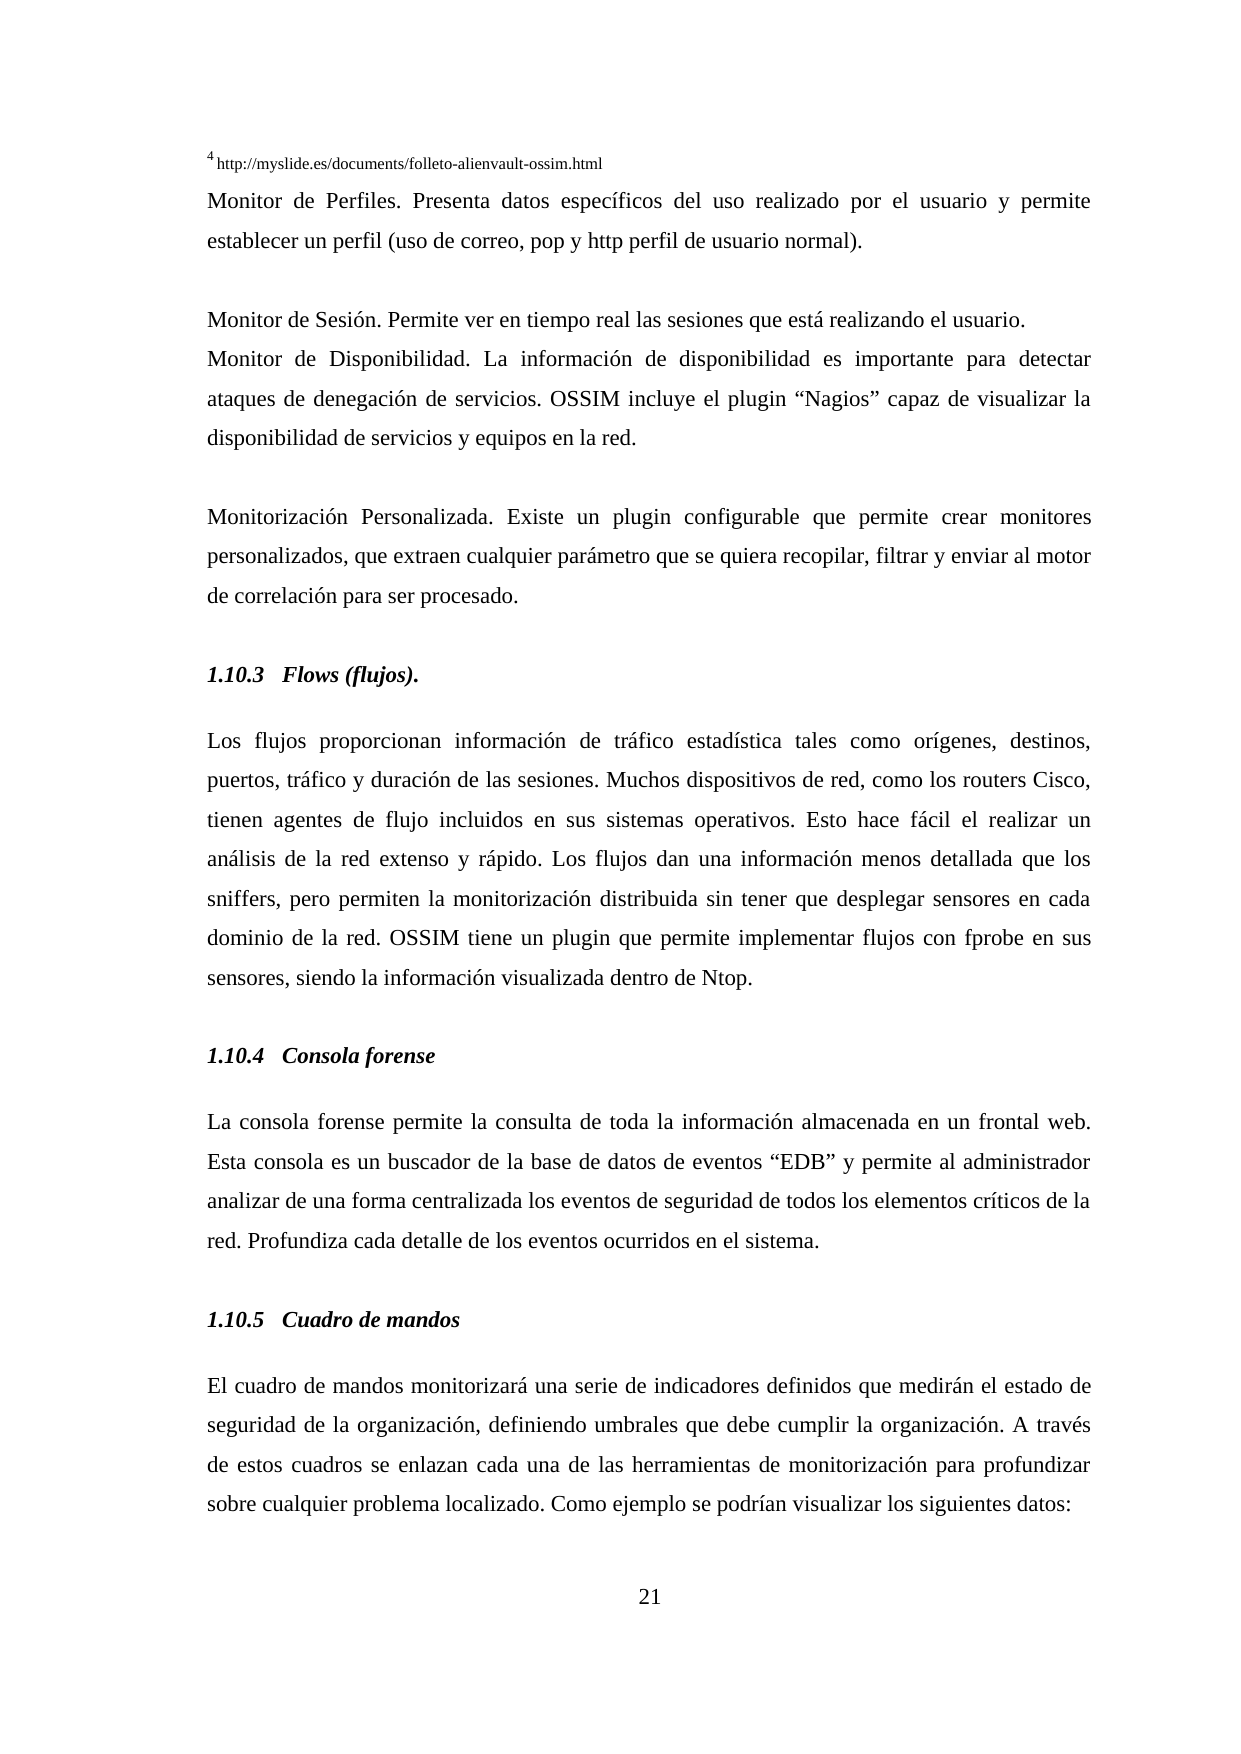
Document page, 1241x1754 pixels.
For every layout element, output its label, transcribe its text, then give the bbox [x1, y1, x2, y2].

text Los flujos proporcionan información de tráfico estadística tales como orígenes, destinos, puertos, tráfico y duración de las sesiones. Muchos dispositivos de red, como los routers Cisco, tienen agentes de flujo incluidos en sus sistemas operativos. Esto hace fácil el realizar un análisis de la red extenso y rápido. Los flujos dan una información menos detallada que los sniffers, pero permiten la monitorización distribuida sin tener que desplegar sensores en cada dominio de la red. OSSIM tiene un plugin que permite implementar flujos con fprobe en sus sensores, siendo la información visualizada dentro de Ntop. [207, 727, 1092, 990]
text La consola forense permite la consulta de toda la información almacenada en un frontal web. Esta consola es un buscador de la base de datos de eventos “EDB” y permite al administrador analizar de una forma centralizada los eventos de seguridad de todos los elementos críticos de la red. Profundiza cada detalle de los eventos ocurridos en el sistema. [207, 1108, 1092, 1253]
subtitle Consola forense [207, 1043, 1092, 1069]
text 4 http://myslide.es/documents/folleto-alienvault-ossim.html [207, 148, 1092, 174]
text Monitorización Personalizada. Existe un plugin configurable que permite crear monitores personalizados, que extraen cualquier parámetro que se quiera recopilar, filtrar y enviar al motor de correlación para ser procesado. [207, 503, 1092, 608]
subtitle Flows (flujos). [207, 661, 1092, 687]
text El cuadro de mandos monitorizará una serie de indicadores definidos que medirán el estado de seguridad de la organización, definiendo umbrales que debe cumplir la organización. A través de estos cuadros se enlazan cada una de las herramientas de monitorización para profundizar sobre cualquier problema localizado. Como ejemplo se podrían visualizar los siguientes datos: [207, 1372, 1092, 1516]
text Monitor de Sesión. Permite ver en tiempo real las sesiones que está realizando el usuario. [207, 306, 1092, 332]
text Monitor de Perfiles. Presenta datos específicos del uso realizado por el usuario y permite establecer un perfil (uso de correo, pop y http perfil de usuario normal). [207, 187, 1092, 253]
subtitle Cuadro de mandos [207, 1306, 1092, 1332]
text Monitor de Disponibilidad. La información de disponibilidad es importante para detectar ataques de denegación de servicios. OSSIM incluye el plugin “Nagios” capaz de visualizar la disponibilidad de servicios y equipos en la red. [207, 345, 1092, 450]
